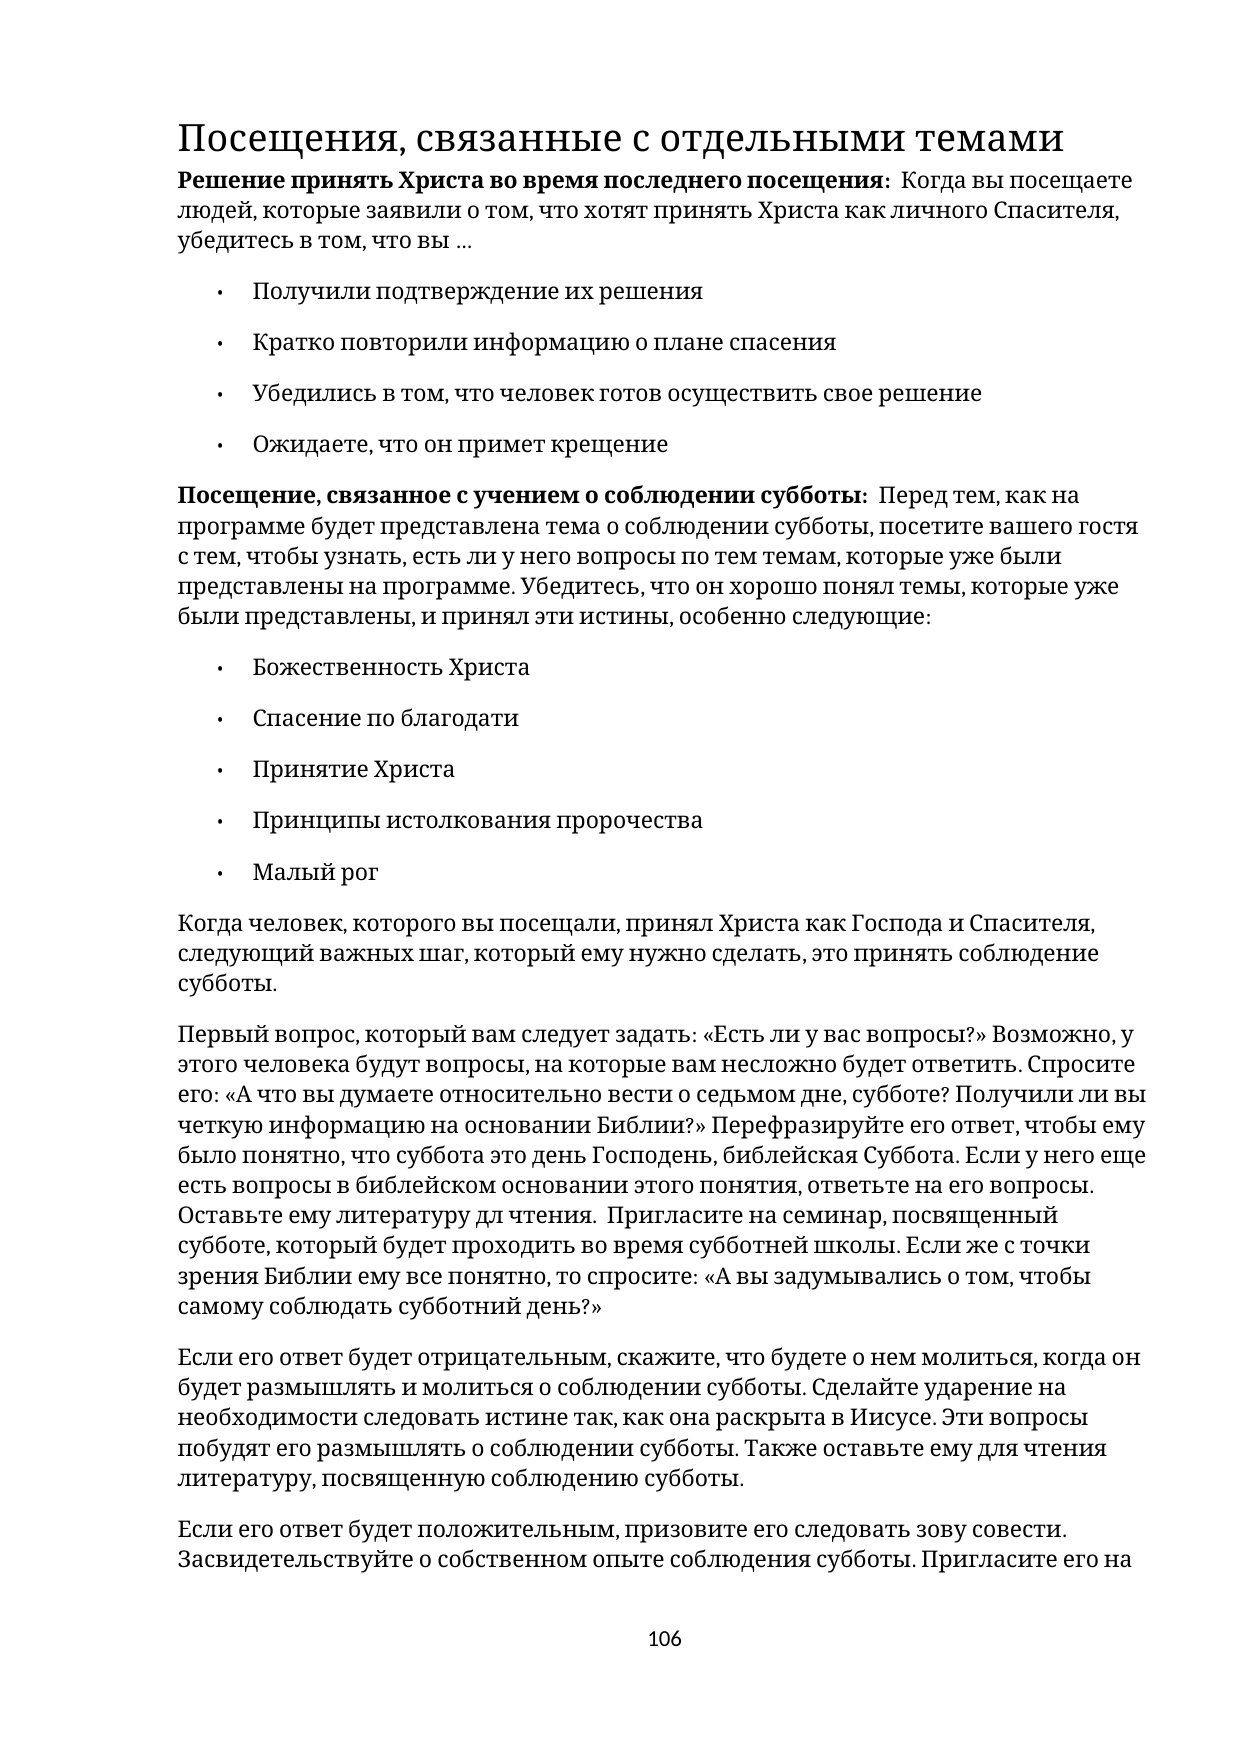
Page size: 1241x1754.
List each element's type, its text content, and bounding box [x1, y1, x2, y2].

text Когда человек, которого вы посещали, принял Христа как Господа и Спасителя, следующий важных шаг, который ему нужно сделать, это принять соблюдение субботы. [177, 910, 1152, 997]
list Малый рог [215, 859, 1152, 886]
text Первый вопрос, который вам следует задать: «Есть ли у вас вопросы?» Возможно, у этого человека будут вопросы, на которые вам несложно будет ответить. Спросите его: «А что вы думаете относительно вести о седьмом дне, субботе? Получили ли вы четкую информацию на основании Библии?» Перефразируйте его ответ, чтобы ему было понятно, что суббота это день Господень, библейская Суббота. Если у него еще есть вопросы в библейском основании этого понятия, ответьте на его вопросы. Оставьте ему литературу дл чтения. Пригласите на семинар, посвященный субботе, который будет проходить во время субботней школы. Если же с точки зрения Библии ему все понятно, то спросите: «А вы задумывались о том, чтобы самому соблюдать субботний день?» [177, 1022, 1152, 1320]
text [177, 1517, 1152, 1573]
list Кратко повторили информацию о плане спасения [215, 330, 1152, 357]
list Принятие Христа [215, 757, 1152, 784]
text Решение принять Христа во время последнего посещения: Когда вы посещаете людей, которые заявили о том, что хотят принять Христа как личного Спасителя, убедитесь в том, что вы … [177, 168, 1152, 254]
list Спасение по благодати [215, 706, 1152, 733]
text Если его ответ будет отрицательным, скажите, что будете о нем молиться, когда он будет размышлять и молиться о соблюдении субботы. Сделайте ударение на необходимости следовать истине так, как она раскрыта в Иисусе. Эти вопросы побудят его размышлять о соблюдении субботы. Также оставьте ему для чтения литературу, посвященную соблюдению субботы. [177, 1345, 1152, 1492]
text Посещения, связанные с отдельными темами [177, 118, 1152, 161]
list Принципы истолкования пророчества [215, 808, 1152, 835]
list Божественность Христа [215, 655, 1152, 682]
text Посещение, связанное с учением о соблюдении субботы: Перед тем, как на программе будет представлена тема о соблюдении субботы, посетите вашего гостя с тем, чтобы узнать, есть ли у него вопросы по тем темам, которые уже были представлены на программе. Убедитесь, что он хорошо понял темы, которые уже были представлены, и принял эти истины, особенно следующие: [177, 483, 1152, 631]
list Получили подтверждение их решения [215, 279, 1152, 306]
list Ожидаете, что он примет крещение [215, 432, 1152, 459]
list Убедились в том, что человек готов осуществить свое решение [215, 381, 1152, 408]
